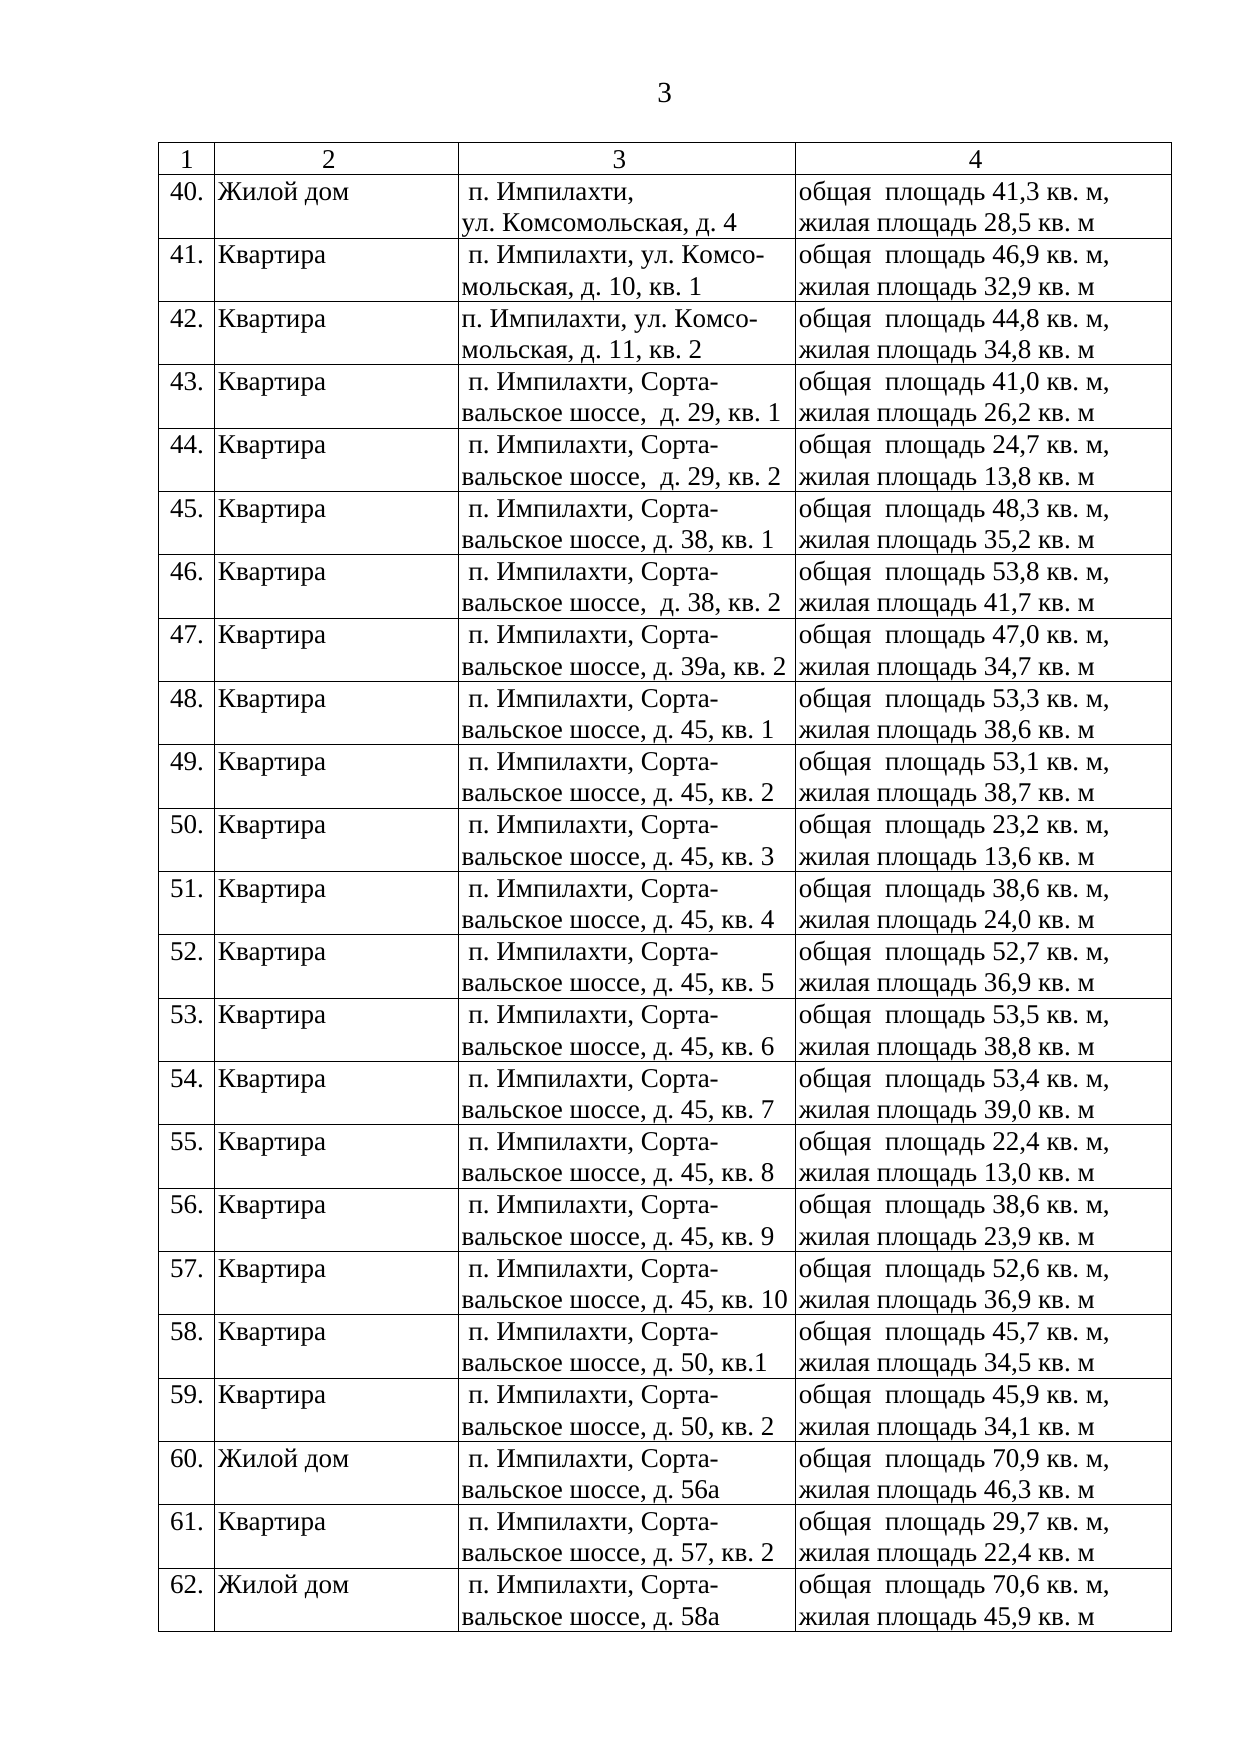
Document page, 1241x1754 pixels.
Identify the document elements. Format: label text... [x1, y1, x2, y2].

table_cell 42. [159, 302, 214, 364]
table_cell общая площадь 53,1 кв. м, жилая площадь 38,7 кв. м [796, 745, 1171, 808]
table_cell п. Импилахти, Сорта-вальское шоссе, д. 45, кв. 8 [459, 1125, 795, 1188]
table_cell общая площадь 53,8 кв. м, жилая площадь 41,7 кв. м [796, 555, 1171, 618]
table_cell 49. [159, 745, 214, 808]
table_cell общая площадь 38,6 кв. м, жилая площадь 23,9 кв. м [796, 1189, 1171, 1251]
table_cell общая площадь 46,9 кв. м, жилая площадь 32,9 кв. м [796, 239, 1171, 301]
table_cell Квартира [215, 619, 458, 681]
table_cell Квартира [215, 809, 458, 871]
table_cell 48. [159, 682, 214, 744]
table_cell Квартира [215, 999, 458, 1061]
table_cell 54. [159, 1062, 214, 1124]
table_cell Квартира [215, 1505, 458, 1568]
table_cell общая площадь 47,0 кв. м, жилая площадь 34,7 кв. м [796, 619, 1171, 681]
table_cell общая площадь 45,7 кв. м, жилая площадь 34,5 кв. м [796, 1315, 1171, 1378]
table_cell 53. [159, 999, 214, 1061]
table_cell Квартира [215, 1125, 458, 1188]
table_cell п. Импилахти, Сорта-вальское шоссе, д. 45, кв. 10 [459, 1252, 795, 1314]
table_cell п. Импилахти, Сорта-вальское шоссе, д. 45, кв. 9 [459, 1189, 795, 1251]
table_cell 51. [159, 872, 214, 934]
table_cell общая площадь 70,9 кв. м, жилая площадь 46,3 кв. м [796, 1442, 1171, 1504]
table_cell Квартира [215, 365, 458, 428]
table_cell 57. [159, 1252, 214, 1314]
table_cell п. Импилахти, Сорта-вальское шоссе, д. 29, кв. 2 [459, 429, 795, 491]
table_cell п. Импилахти, Сорта-вальское шоссе, д. 45, кв. 5 [459, 935, 795, 998]
table_cell п. Импилахти, Сорта-вальское шоссе, д. 29, кв. 1 [459, 365, 795, 428]
table_cell общая площадь 41,3 кв. м, жилая площадь 28,5 кв. м [796, 175, 1171, 238]
table_cell п. Импилахти, ул. Комсо-мольская, д. 10, кв. 1 [459, 239, 795, 301]
table_cell п. Импилахти, Сорта-вальское шоссе, д. 45, кв. 1 [459, 682, 795, 744]
table_cell общая площадь 48,3 кв. м, жилая площадь 35,2 кв. м [796, 492, 1171, 554]
table_cell 55. [159, 1125, 214, 1188]
table_cell 45. [159, 492, 214, 554]
table_cell Квартира [215, 429, 458, 491]
table_cell п. Импилахти, Сорта-вальское шоссе, д. 50, кв. 2 [459, 1379, 795, 1441]
table_cell Квартира [215, 682, 458, 744]
table_cell 56. [159, 1189, 214, 1251]
table_cell Жилой дом [215, 175, 458, 238]
table_cell 61. [159, 1505, 214, 1568]
table_cell 4 [796, 143, 1171, 174]
table_cell Квартира [215, 492, 458, 554]
table_cell 50. [159, 809, 214, 871]
table_cell 2 [215, 143, 458, 174]
table_cell п. Импилахти, Сорта-вальское шоссе, д. 50, кв.1 [459, 1315, 795, 1378]
table_cell Квартира [215, 935, 458, 998]
table_cell п. Импилахти, Сорта-вальское шоссе, д. 38, кв. 2 [459, 555, 795, 618]
table_cell 58. [159, 1315, 214, 1378]
table_cell Квартира [215, 555, 458, 618]
table_cell общая площадь 24,7 кв. м, жилая площадь 13,8 кв. м [796, 429, 1171, 491]
table_cell п. Импилахти, Сорта-вальское шоссе, д. 45, кв. 4 [459, 872, 795, 934]
table_cell п. Импилахти, Сорта-вальское шоссе, д. 38, кв. 1 [459, 492, 795, 554]
table_cell Квартира [215, 872, 458, 934]
table_cell 60. [159, 1442, 214, 1504]
table_cell Квартира [215, 1062, 458, 1124]
table_cell п. Импилахти, ул. Комсомольская, д. 4 [459, 175, 795, 238]
table_cell п. Импилахти, Сорта-вальское шоссе, д. 45, кв. 2 [459, 745, 795, 808]
table_cell Жилой дом [215, 1442, 458, 1504]
table_cell Квартира [215, 239, 458, 301]
table_cell п. Импилахти, Сорта-вальское шоссе, д. 45, кв. 6 [459, 999, 795, 1061]
table_cell 41. [159, 239, 214, 301]
table_cell п. Импилахти, Сорта-вальское шоссе, д. 57, кв. 2 [459, 1505, 795, 1568]
table_cell общая площадь 45,9 кв. м, жилая площадь 34,1 кв. м [796, 1379, 1171, 1441]
table_cell общая площадь 41,0 кв. м, жилая площадь 26,2 кв. м [796, 365, 1171, 428]
table_cell общая площадь 52,6 кв. м, жилая площадь 36,9 кв. м [796, 1252, 1171, 1314]
table_cell Квартира [215, 1315, 458, 1378]
table_cell общая площадь 44,8 кв. м, жилая площадь 34,8 кв. м [796, 302, 1171, 364]
table_cell 62. [159, 1569, 214, 1631]
table_cell 59. [159, 1379, 214, 1441]
table_cell общая площадь 53,5 кв. м, жилая площадь 38,8 кв. м [796, 999, 1171, 1061]
table_cell п. Импилахти, Сорта-вальское шоссе, д. 45, кв. 3 [459, 809, 795, 871]
table_cell Жилой дом [215, 1569, 458, 1631]
table_cell общая площадь 70,6 кв. м, жилая площадь 45,9 кв. м [796, 1569, 1171, 1631]
table_cell общая площадь 53,4 кв. м, жилая площадь 39,0 кв. м [796, 1062, 1171, 1124]
table_cell 1 [159, 143, 214, 174]
table_cell п. Импилахти, Сорта-вальское шоссе, д. 56а [459, 1442, 795, 1504]
table_cell п. Импилахти, Сорта-вальское шоссе, д. 39а, кв. 2 [459, 619, 795, 681]
table_cell 52. [159, 935, 214, 998]
table_cell общая площадь 53,3 кв. м, жилая площадь 38,6 кв. м [796, 682, 1171, 744]
table_cell общая площадь 52,7 кв. м, жилая площадь 36,9 кв. м [796, 935, 1171, 998]
table_cell 46. [159, 555, 214, 618]
table_cell Квартира [215, 302, 458, 364]
table_cell 40. [159, 175, 214, 238]
table_cell общая площадь 23,2 кв. м, жилая площадь 13,6 кв. м [796, 809, 1171, 871]
table_cell 3 [459, 143, 795, 174]
table_cell 47. [159, 619, 214, 681]
table_cell п. Импилахти, Сорта-вальское шоссе, д. 58а [459, 1569, 795, 1631]
table_cell Квартира [215, 745, 458, 808]
table_cell Квартира [215, 1379, 458, 1441]
table_cell Квартира [215, 1189, 458, 1251]
table_cell 43. [159, 365, 214, 428]
table_cell п. Импилахти, Сорта-вальское шоссе, д. 45, кв. 7 [459, 1062, 795, 1124]
table_cell Квартира [215, 1252, 458, 1314]
table_cell общая площадь 22,4 кв. м, жилая площадь 13,0 кв. м [796, 1125, 1171, 1188]
table_cell общая площадь 29,7 кв. м, жилая площадь 22,4 кв. м [796, 1505, 1171, 1568]
table_cell 44. [159, 429, 214, 491]
table_cell общая площадь 38,6 кв. м, жилая площадь 24,0 кв. м [796, 872, 1171, 934]
table_cell п. Импилахти, ул. Комсо-мольская, д. 11, кв. 2 [459, 302, 795, 364]
